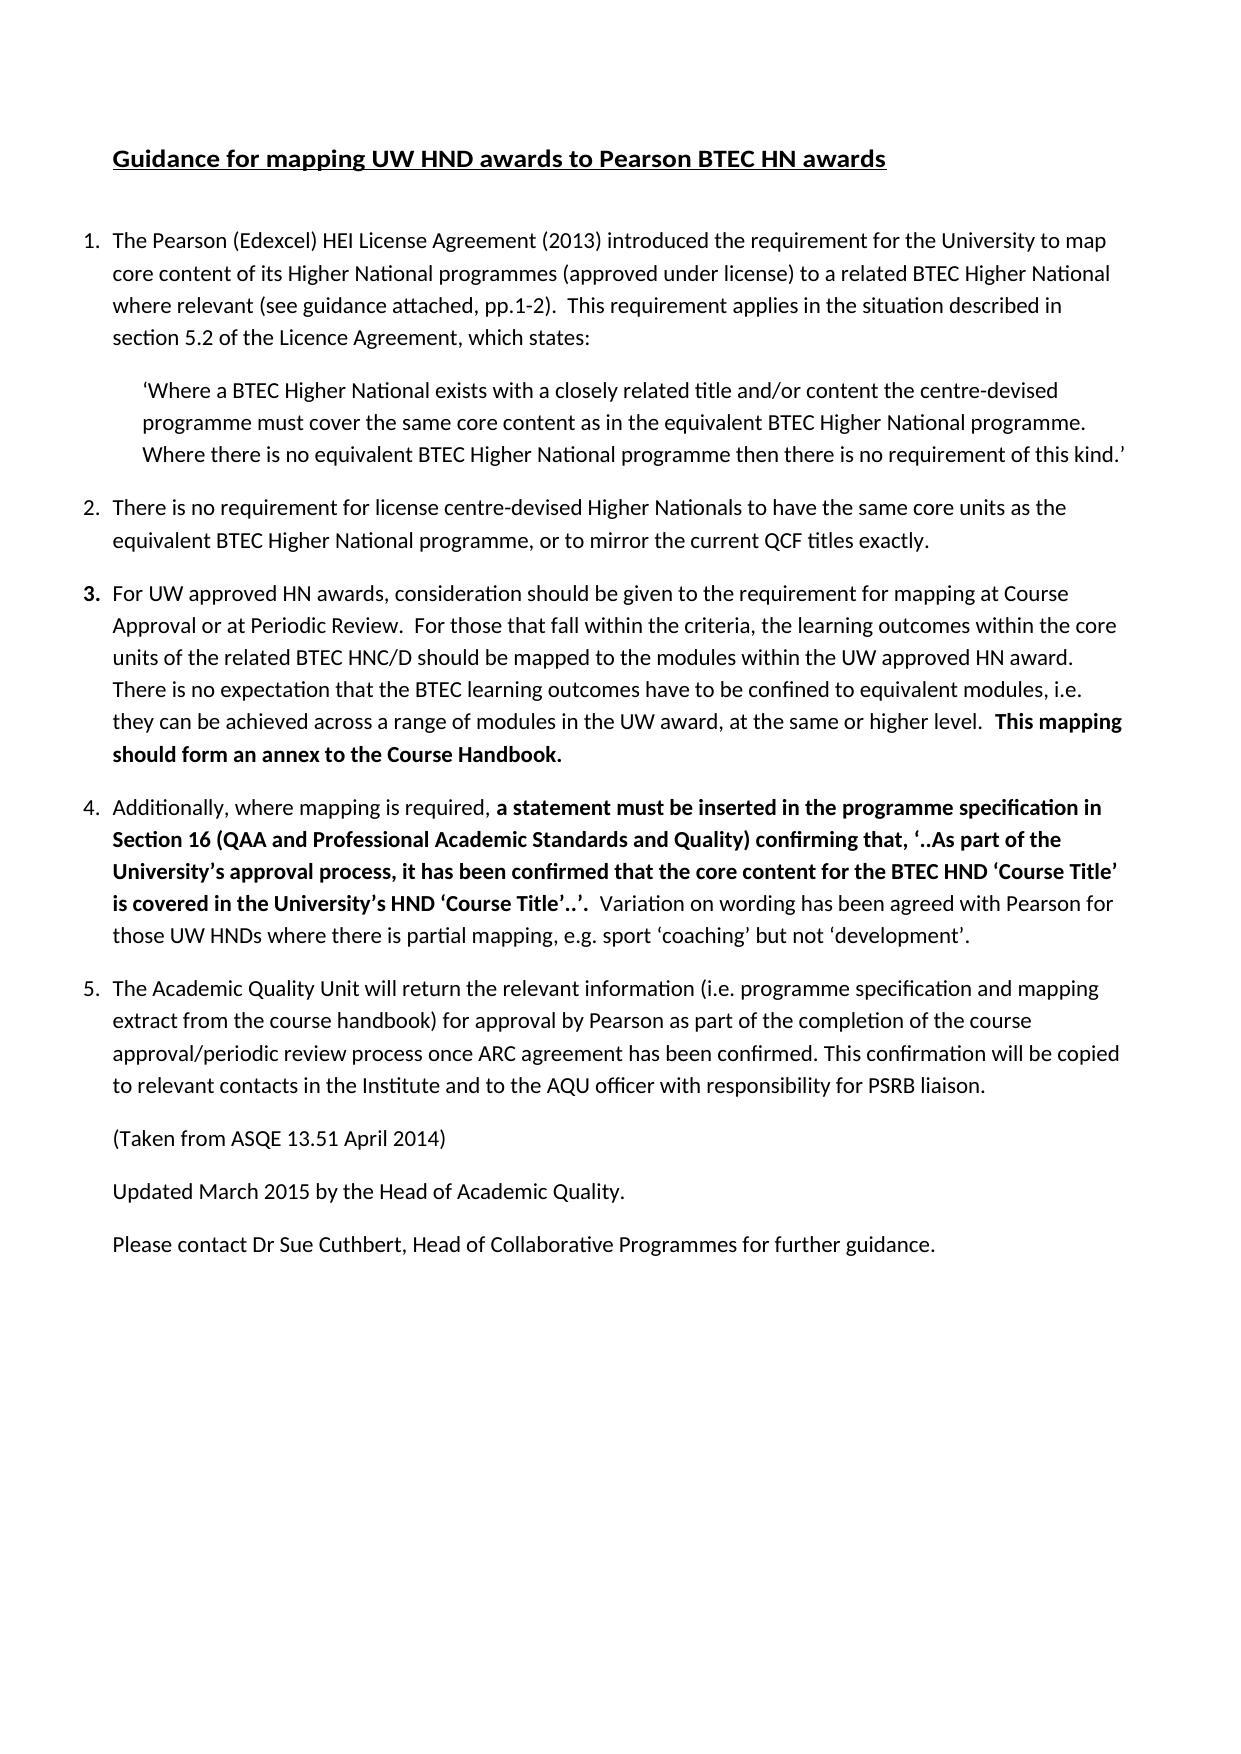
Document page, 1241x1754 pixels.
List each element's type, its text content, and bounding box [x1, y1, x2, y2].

list There is no requirement for license centre-devised Higher Nationals to have the same core units as the equivalent BTEC Higher National programme, or to mirror the current QCF titles exactly. [83, 493, 1128, 554]
list Additionally, where mapping is required, a statement must be inserted in the programme specification in Section 16 (QAA and Professional Academic Standards and Quality) confirming that, ‘..As part of the University’s approval process, it has been confirmed that the core content for the BTEC HND ‘Course Title’ is covered in the University’s HND ‘Course Title’..’. Variation on wording has been agreed with Pearson for those UW HNDs where there is partial mapping, e.g. sport ‘coaching’ but not ‘development’. [83, 793, 1128, 949]
text Updated March 2015 by the Head of Academic Quality. [112, 1177, 1128, 1205]
text Please contact Dr Sue Cuthbert, Head of Collaborative Programmes for further guidance. [112, 1230, 1128, 1258]
text Guidance for mapping UW HND awards to Pearson BTEC HN awards [112, 145, 1128, 172]
text (Taken from ASQE 13.51 April 2014) [112, 1124, 1128, 1152]
list For UW approved HN awards, consideration should be given to the requirement for mapping at Course Approval or at Periodic Review. For those that fall within the criteria, the learning outcomes within the core units of the related BTEC HNC/D should be mapped to the modules within the UW approved HN award. There is no expectation that the BTEC learning outcomes have to be confined to equivalent modules, i.e. they can be achieved across a range of modules in the UW award, at the same or higher level. This mapping should form an annex to the Course Handbook. [83, 579, 1128, 768]
list The Pearson (Edexcel) HEI License Agreement (2013) introduced the requirement for the University to map core content of its Higher National programmes (approved under license) to a related BTEC Higher National where relevant (see guidance attached, pp.1-2). This requirement applies in the situation described in section 5.2 of the Licence Agreement, which states: [83, 227, 1128, 351]
text ‘Where a BTEC Higher National exists with a closely related title and/or content the centre-devised programme must cover the same core content as in the equivalent BTEC Higher National programme. Where there is no equivalent BTEC Higher National programme then there is no requirement of this kind.’ [142, 376, 1128, 468]
list The Academic Quality Unit will return the relevant information (i.e. programme specification and mapping extract from the course handbook) for approval by Pearson as part of the completion of the course approval/periodic review process once ARC agreement has been confirmed. This confirmation will be copied to relevant contacts in the Institute and to the AQU officer with responsibility for PSRB liaison. [83, 974, 1128, 1099]
